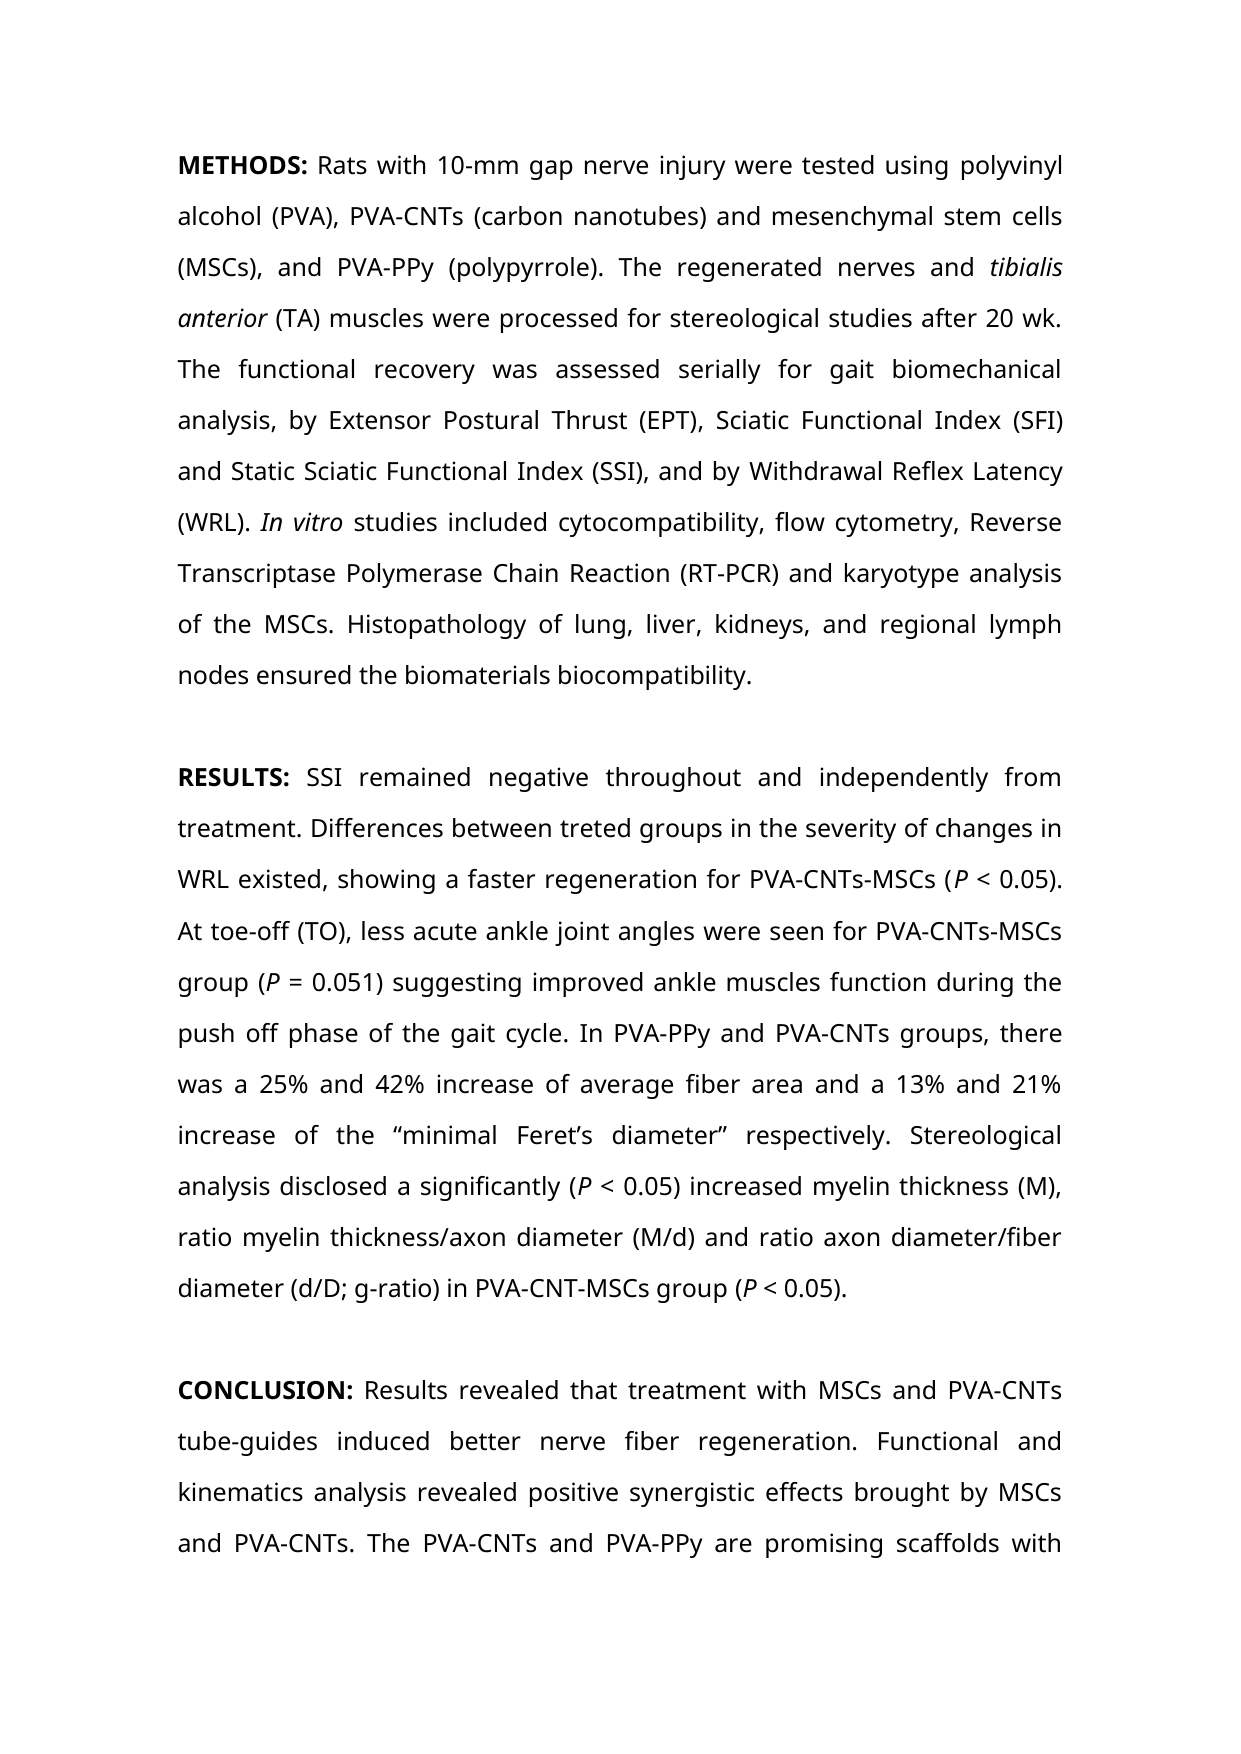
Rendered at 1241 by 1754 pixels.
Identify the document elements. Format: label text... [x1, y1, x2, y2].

text RESULTS: SSI remained negative throughout and independently from treatment. Differences between treted groups in the severity of changes in WRL existed, showing a faster regeneration for PVA-CNTs-MSCs (P < 0.05). At toe-off (TO), less acute ankle joint angles were seen for PVA-CNTs-MSCs group (P = 0.051) suggesting improved ankle muscles function during the push off phase of the gait cycle. In PVA-PPy and PVA-CNTs groups, there was a 25% and 42% increase of average fiber area and a 13% and 21% increase of the “minimal Feret’s diameter” respectively. Stereological analysis disclosed a significantly (P < 0.05) increased myelin thickness (M), ratio myelin thickness/axon diameter (M/d) and ratio axon diameter/fiber diameter (d/D; g-ratio) in PVA-CNT-MSCs group (P < 0.05). [177, 760, 1063, 1304]
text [177, 1373, 1063, 1560]
text METHODS: Rats with 10-mm gap nerve injury were tested using polyvinyl alcohol (PVA), PVA-CNTs (carbon nanotubes) and mesenchymal stem cells (MSCs), and PVA-PPy (polypyrrole). The regenerated nerves and tibialis anterior (TA) muscles were processed for stereological studies after 20 wk. The functional recovery was assessed serially for gait biomechanical analysis, by Extensor Postural Thrust (EPT), Sciatic Functional Index (SFI) and Static Sciatic Functional Index (SSI), and by Withdrawal Reflex Latency (WRL). In vitro studies included cytocompatibility, flow cytometry, Reverse Transcriptase Polymerase Chain Reaction (RT-PCR) and karyotype analysis of the MSCs. Histopathology of lung, liver, kidneys, and regional lymph nodes ensured the biomaterials biocompatibility. [177, 148, 1063, 692]
